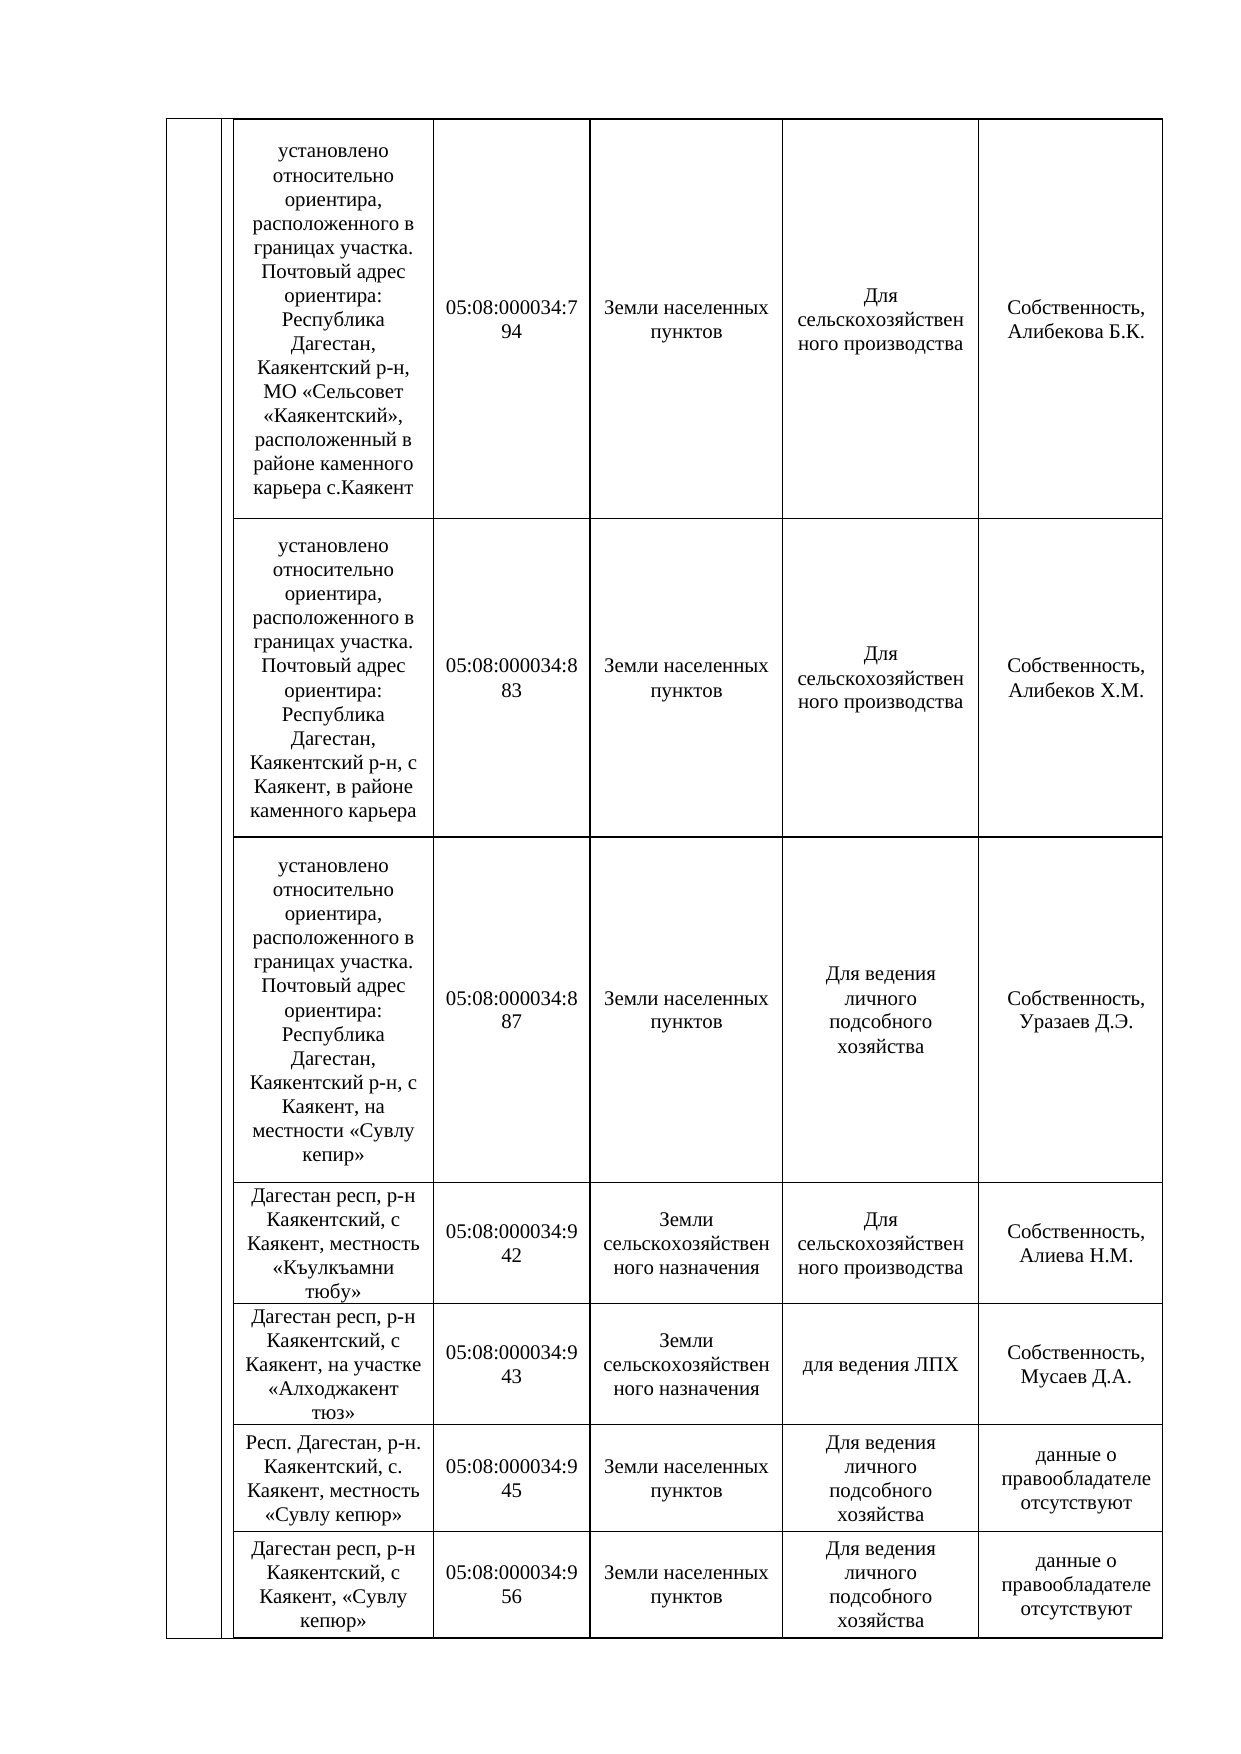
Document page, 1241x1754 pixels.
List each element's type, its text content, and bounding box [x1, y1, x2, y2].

table_cell [222, 119, 233, 1638]
table_cell [234, 1425, 433, 1531]
table_cell [979, 838, 1162, 1182]
table_cell [979, 519, 1162, 836]
table_cell [591, 120, 782, 518]
table_cell [591, 1532, 782, 1637]
table_cell [434, 1425, 589, 1531]
table_cell [434, 1304, 589, 1424]
table_cell [783, 1183, 978, 1303]
table_cell [979, 1183, 1162, 1303]
table_cell [979, 120, 1162, 518]
table_cell [434, 838, 589, 1182]
table_cell [234, 1532, 433, 1637]
table_cell [234, 1304, 433, 1424]
table_cell [783, 1532, 978, 1637]
table_cell [783, 519, 978, 836]
table_cell [979, 1304, 1162, 1424]
table_cell [783, 1304, 978, 1424]
table_cell [591, 519, 782, 836]
table_cell [591, 1183, 782, 1303]
table_cell [591, 838, 782, 1182]
table_cell 3 [167, 119, 221, 1638]
table_cell [234, 519, 433, 836]
table_cell [783, 1425, 978, 1531]
table_cell [434, 519, 589, 836]
table_cell [434, 1532, 589, 1637]
table_cell [234, 120, 433, 518]
table_cell [979, 1532, 1162, 1637]
table_cell [434, 1183, 589, 1303]
table_cell [434, 120, 589, 518]
table_cell [591, 1425, 782, 1531]
table_cell [234, 838, 433, 1182]
table_cell [783, 120, 978, 518]
table_cell [591, 1304, 782, 1424]
table_cell [234, 1183, 433, 1303]
table_cell [979, 1425, 1162, 1531]
table_cell [783, 838, 978, 1182]
